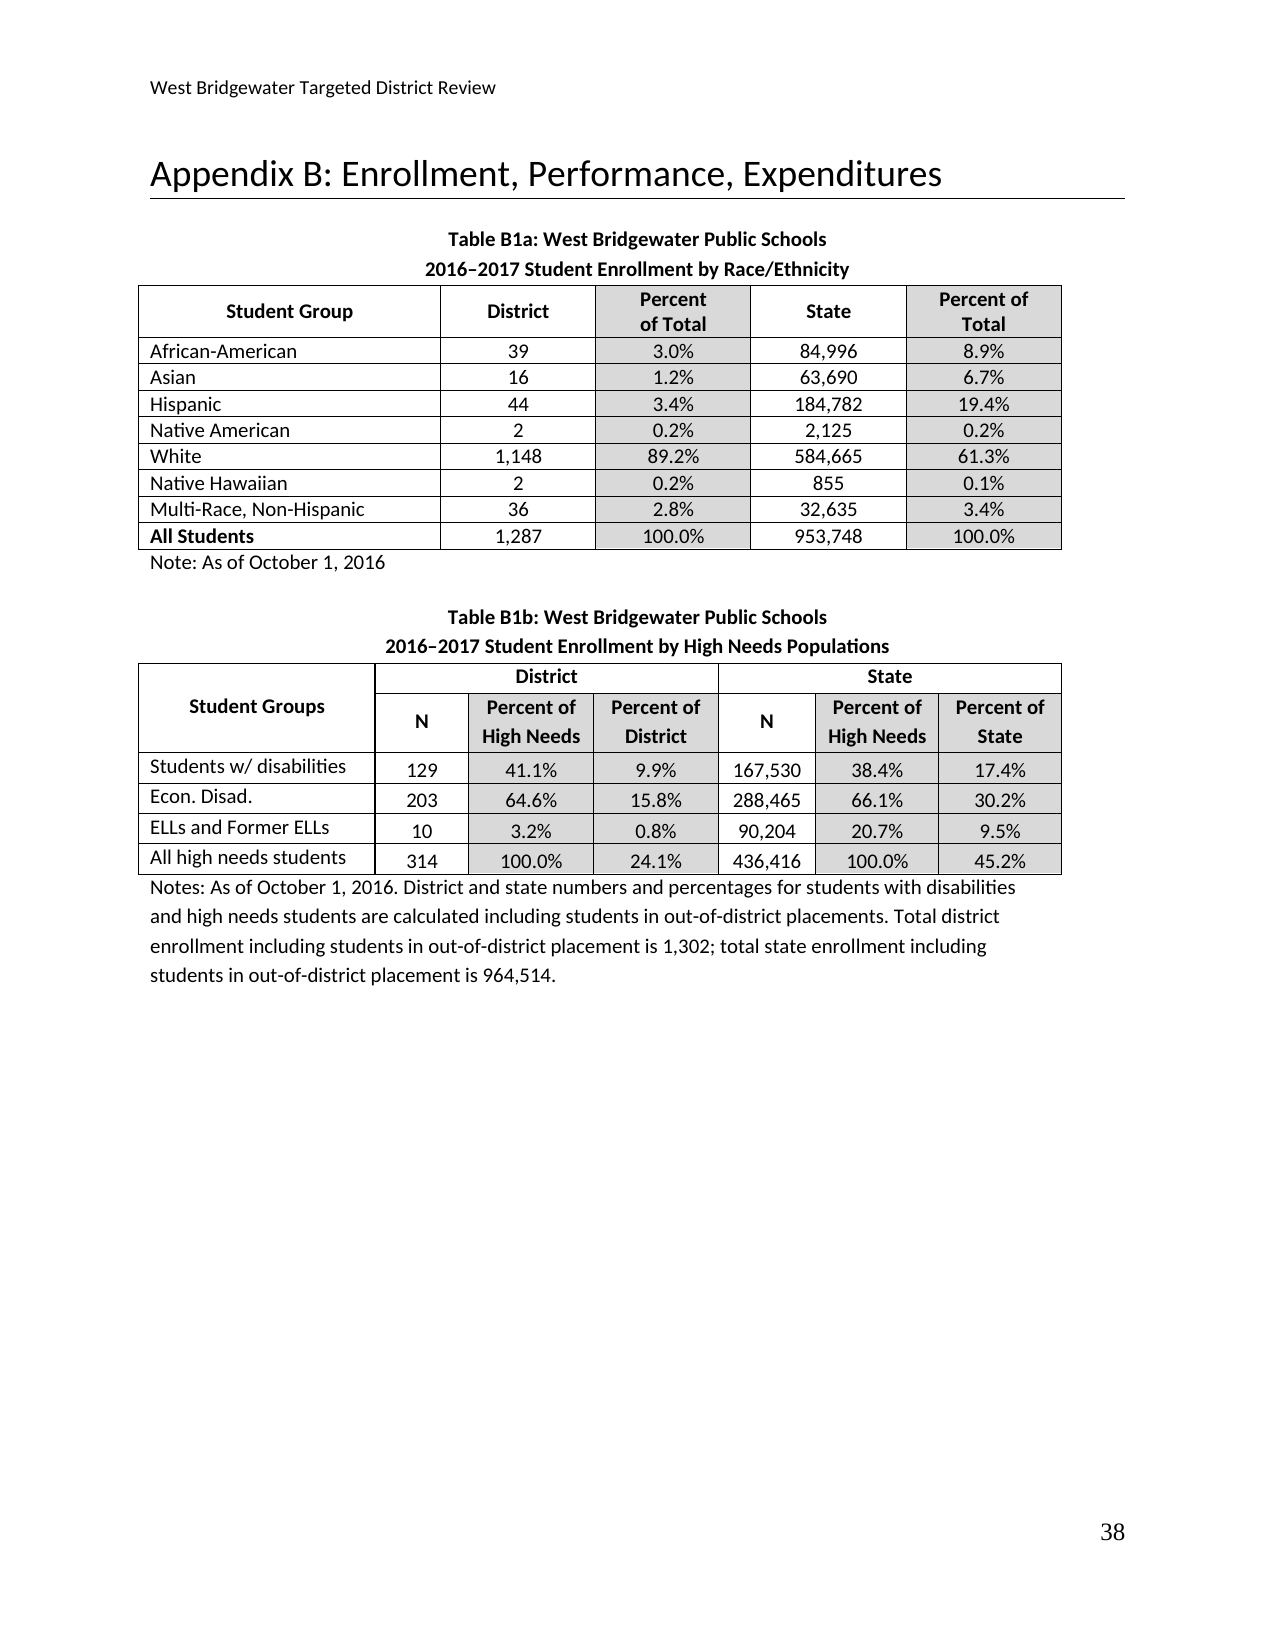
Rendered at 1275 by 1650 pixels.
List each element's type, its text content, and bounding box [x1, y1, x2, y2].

table_cell 1,287 [441, 523, 595, 548]
table_cell 9.5% [939, 814, 1061, 843]
table_header Student Group [139, 286, 440, 337]
table_cell 0.2% [596, 417, 750, 443]
table_cell 66.1% [816, 784, 938, 813]
table_cell 90,204 [719, 814, 815, 843]
table_cell Asian [139, 364, 440, 390]
table_cell All high needs students [139, 844, 374, 873]
table_cell 314 [376, 844, 468, 873]
table_cell 167,530 [719, 753, 815, 783]
text 2016–2017 Student Enrollment by Race/Ethnicity [150, 256, 1125, 281]
table_cell 10 [376, 814, 468, 843]
table_cell ELLs and Former ELLs [139, 814, 374, 843]
table_cell 129 [376, 753, 468, 783]
table_cell 2,125 [751, 417, 906, 443]
table_cell 9.9% [594, 753, 718, 783]
table_cell 19.4% [907, 391, 1061, 416]
table_cell 17.4% [939, 753, 1061, 783]
table_cell 84,996 [751, 338, 906, 363]
table_cell Native Hawaiian [139, 470, 440, 496]
table_cell 8.9% [907, 338, 1061, 363]
table_cell 63,690 [751, 364, 906, 390]
table_cell 100.0% [596, 523, 750, 548]
table_cell 20.7% [816, 814, 938, 843]
table_cell Percent of High Needs [816, 694, 938, 752]
table_cell 436,416 [719, 844, 815, 873]
table_cell Native American [139, 417, 440, 443]
table_cell 100.0% [469, 844, 593, 873]
table_cell 0.8% [594, 814, 718, 843]
table_cell 1.2% [596, 364, 750, 390]
table_cell 3.4% [596, 391, 750, 416]
table_cell All Students [139, 523, 440, 548]
table_header District [441, 286, 595, 337]
table_cell Note: As of October 1, 2016 [139, 550, 1061, 575]
table_cell 15.8% [594, 784, 718, 813]
table_cell 89.2% [596, 444, 750, 469]
table_cell 64.6% [469, 784, 593, 813]
table_cell 45.2% [939, 844, 1061, 873]
table_cell 2 [441, 417, 595, 443]
table_cell 0.1% [907, 470, 1061, 496]
table_cell 16 [441, 364, 595, 390]
table_cell 39 [441, 338, 595, 363]
table_cell Multi-Race, Non-Hispanic [139, 497, 440, 522]
table_cell White [139, 444, 440, 469]
table_cell 6.7% [907, 364, 1061, 390]
table_header Percent of Total [907, 286, 1061, 337]
table_cell 855 [751, 470, 906, 496]
text Appendix B: Enrollment, Performance, Expenditures [150, 150, 1125, 198]
table_cell Percent of State [939, 694, 1061, 752]
table_cell 1,148 [441, 444, 595, 469]
table_cell 3.2% [469, 814, 593, 843]
table_cell 0.2% [907, 417, 1061, 443]
table_cell 2 [441, 470, 595, 496]
table_cell 100.0% [816, 844, 938, 873]
table_cell 36 [441, 497, 595, 522]
table_cell 953,748 [751, 523, 906, 548]
table_cell Percent of High Needs [469, 694, 593, 752]
text 2016–2017 Student Enrollment by High Needs Populations [150, 633, 1125, 659]
table_cell 32,635 [751, 497, 906, 522]
table_header District [376, 664, 718, 693]
table_header Percent of Total [596, 286, 750, 337]
table_cell 41.1% [469, 753, 593, 783]
table_cell Students w/ disabilities [139, 753, 374, 783]
table_cell N [719, 694, 815, 752]
table_cell 184,782 [751, 391, 906, 416]
table_header State [751, 286, 906, 337]
table_cell Percent of District [594, 694, 718, 752]
table_cell 44 [441, 391, 595, 416]
table_cell 100.0% [907, 523, 1061, 548]
table_cell 3.4% [907, 497, 1061, 522]
table_cell 288,465 [719, 784, 815, 813]
text Table B1b: West Bridgewater Public Schools [150, 604, 1125, 629]
table_cell 0.2% [596, 470, 750, 496]
table_cell 24.1% [594, 844, 718, 873]
table_cell 2.8% [596, 497, 750, 522]
text Table B1a: West Bridgewater Public Schools [150, 227, 1125, 252]
table_cell Econ. Disad. [139, 784, 374, 813]
table_header Student Groups [139, 664, 374, 752]
table_cell Notes: As of October 1, 2016. District and state numbers and percentages for students with disabilities and high needs students are calculated including students in out-of-district placements. Total district enrollment including students in out-of-district placement is 1,302; total state enrollment including students in out-of-district placement is 964,514. [139, 875, 1061, 991]
table_cell 203 [376, 784, 468, 813]
table_cell N [376, 694, 468, 752]
table_cell 61.3% [907, 444, 1061, 469]
table_cell 584,665 [751, 444, 906, 469]
table_cell African-American [139, 338, 440, 363]
table_cell 3.0% [596, 338, 750, 363]
table_cell Hispanic [139, 391, 440, 416]
table_cell 30.2% [939, 784, 1061, 813]
table_header State [719, 664, 1061, 693]
table_cell 38.4% [816, 753, 938, 783]
